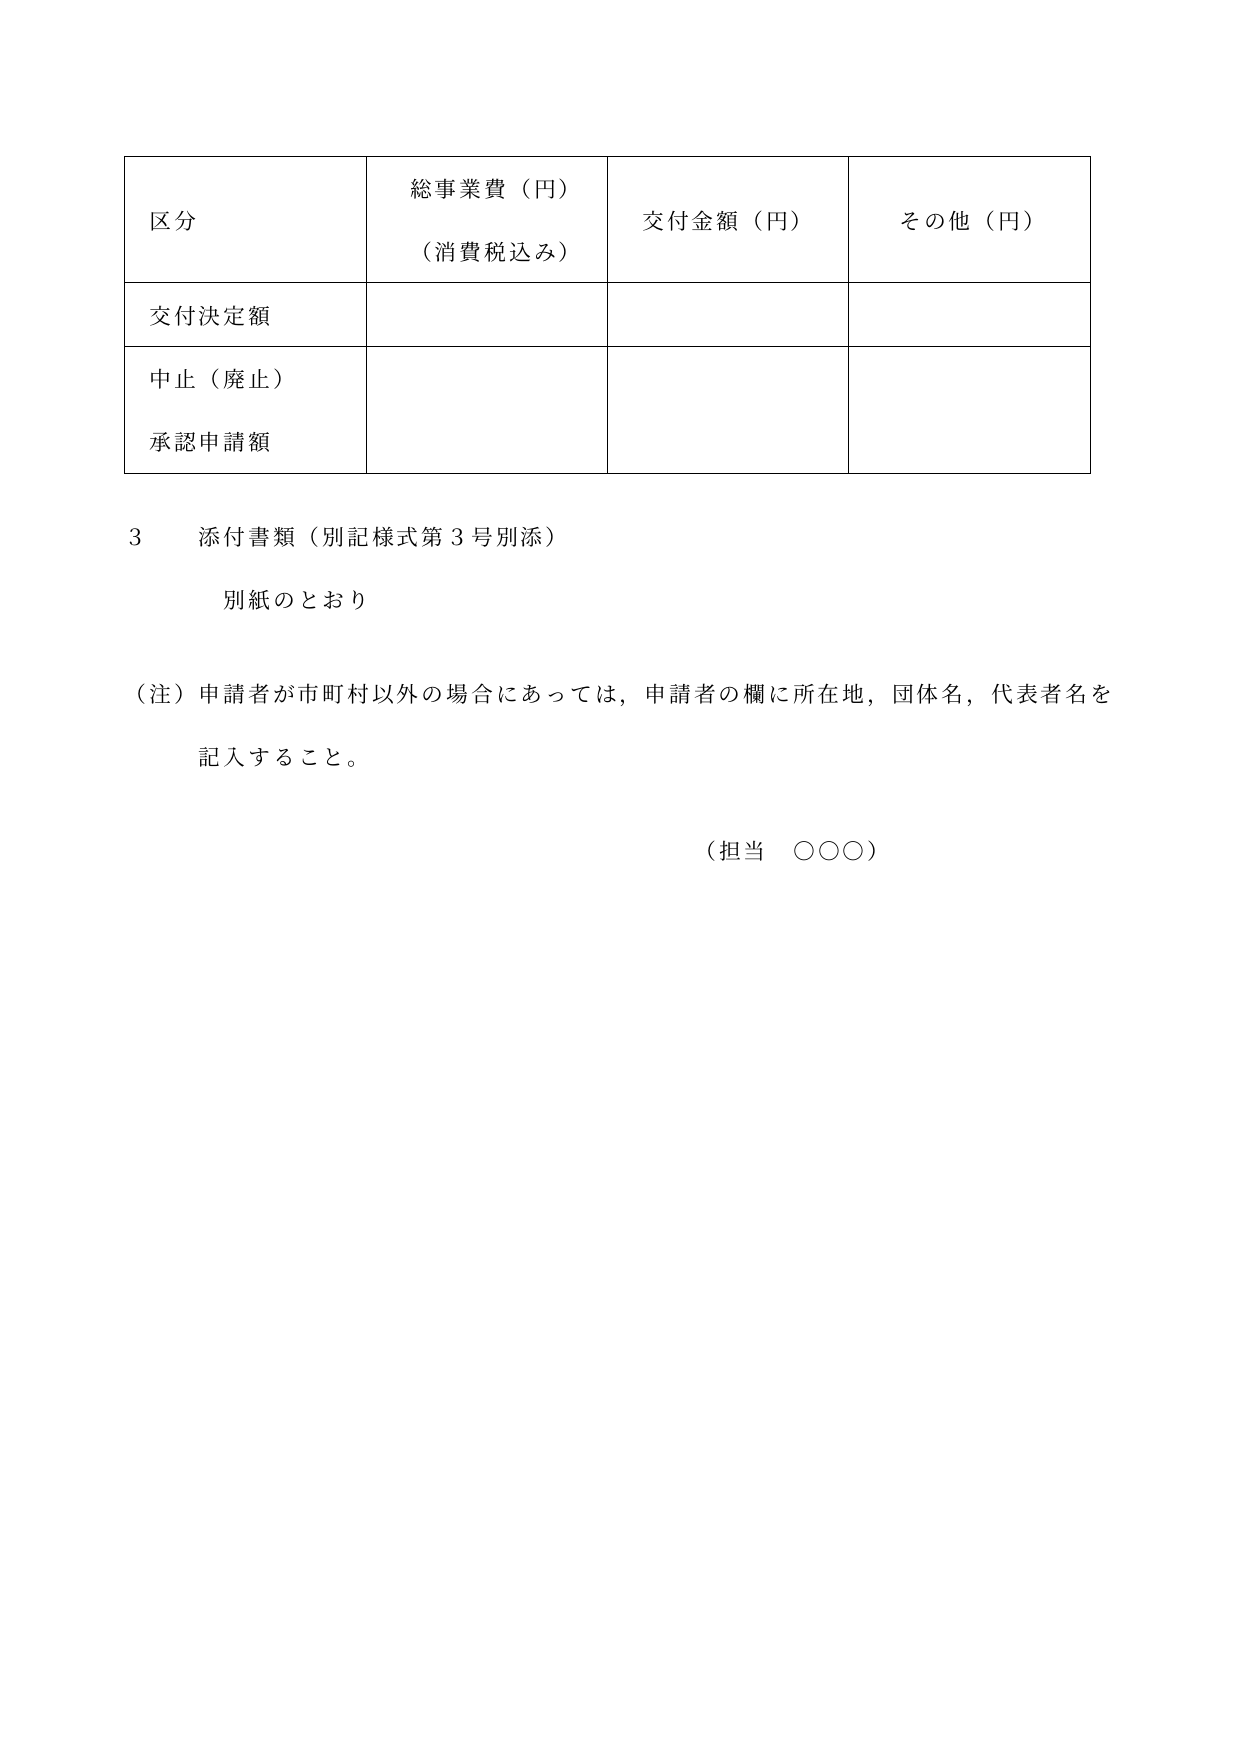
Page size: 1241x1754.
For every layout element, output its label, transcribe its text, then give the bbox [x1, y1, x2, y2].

text （担当 ○○○） [124, 818, 1116, 881]
table_header 交付金額（円） [608, 157, 848, 282]
table_header 区分 [125, 157, 366, 282]
table_cell [849, 283, 1090, 346]
table_cell [608, 283, 848, 346]
table_header その他（円） [849, 157, 1090, 282]
text 別紙のとおり [205, 568, 1116, 630]
table_cell 中止（廃止） 承認申請額 [125, 347, 366, 472]
table_cell [849, 347, 1090, 472]
text 記入すること。 [124, 724, 1116, 787]
table_header 総事業費（円） （消費税込み） [367, 157, 607, 282]
table_cell 交付決定額 [125, 283, 366, 346]
text ３ 添付書類（別記様式第３号別添） [124, 505, 1116, 568]
table_cell [367, 347, 607, 472]
text （注）申請者が市町村以外の場合にあっては，申請者の欄に所在地，団体名，代表者名を [124, 662, 1116, 724]
table_cell [608, 347, 848, 472]
table_cell [367, 283, 607, 346]
